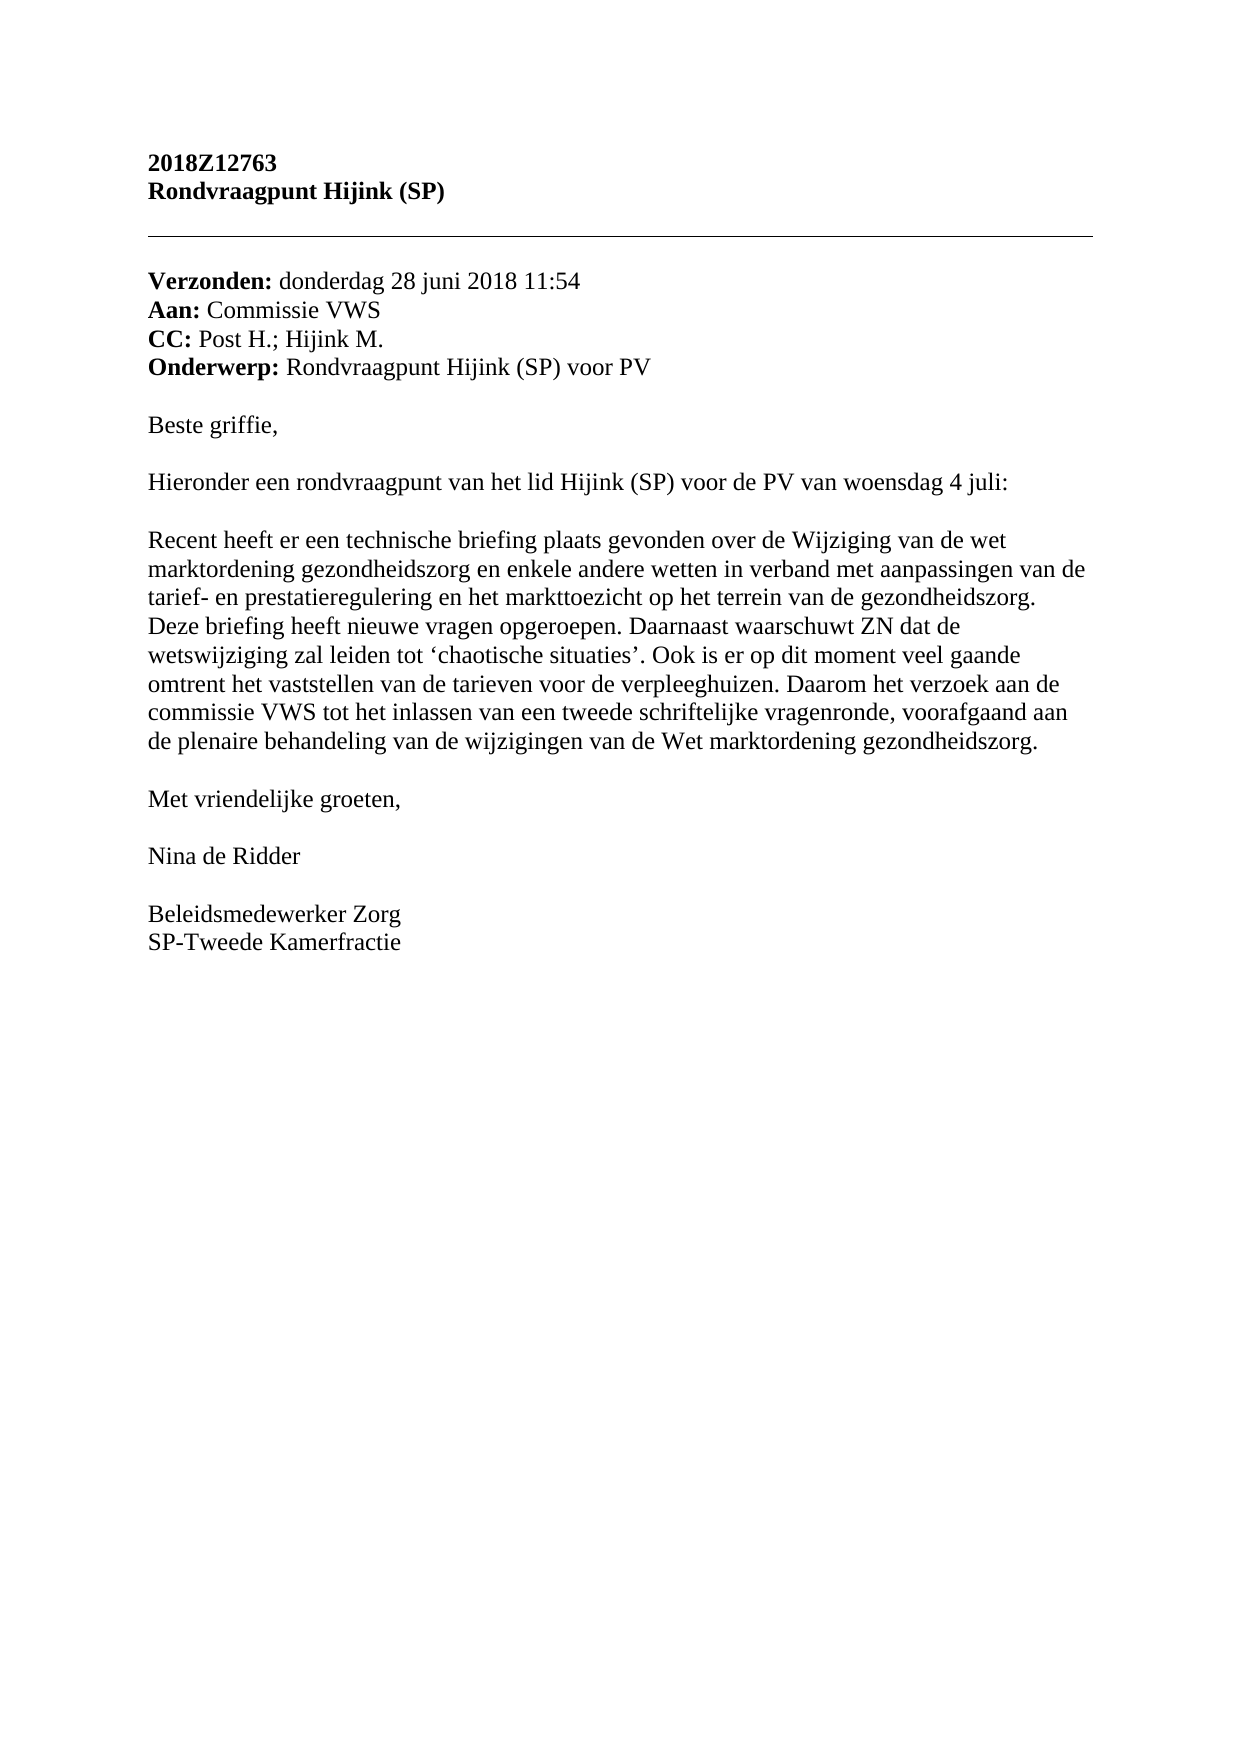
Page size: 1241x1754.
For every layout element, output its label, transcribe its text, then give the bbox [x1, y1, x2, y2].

text Rondvraagpunt Hijink (SP) [148, 176, 1093, 205]
text Recent heeft er een technische briefing plaats gevonden over de Wijziging van de wet marktordening gezondheidszorg en enkele andere wetten in verband met aanpassingen van de tarief- en prestatieregulering en het markttoezicht op het terrein van de gezondheidszorg. Deze briefing heeft nieuwe vragen opgeroepen. Daarnaast waarschuwt ZN dat de wetswijziging zal leiden tot ‘chaotische situaties’. Ook is er op dit moment veel gaande omtrent het vaststellen van de tarieven voor de verpleeghuizen. Daarom het verzoek aan de commissie VWS tot het inlassen van een tweede schriftelijke vragenronde, voorafgaand aan de plenaire behandeling van de wijzigingen van de Wet marktordening gezondheidszorg. [148, 525, 1093, 755]
text Beste griffie, [148, 410, 1093, 439]
text Met vriendelijke groeten, Nina de Ridder Beleidsmedewerker Zorg SP-Tweede Kamerfractie [148, 784, 1093, 956]
text Hieronder een rondvraagpunt van het lid Hijink (SP) voor de PV van woensdag 4 juli: [148, 467, 1093, 496]
text 2018Z12763 [148, 148, 1093, 176]
text Verzonden: donderdag 28 juni 2018 11:54 Aan: Commissie VWS CC: Post H.; Hijink M. Onderwerp: Rondvraagpunt Hijink (SP) voor PV [148, 266, 1093, 381]
